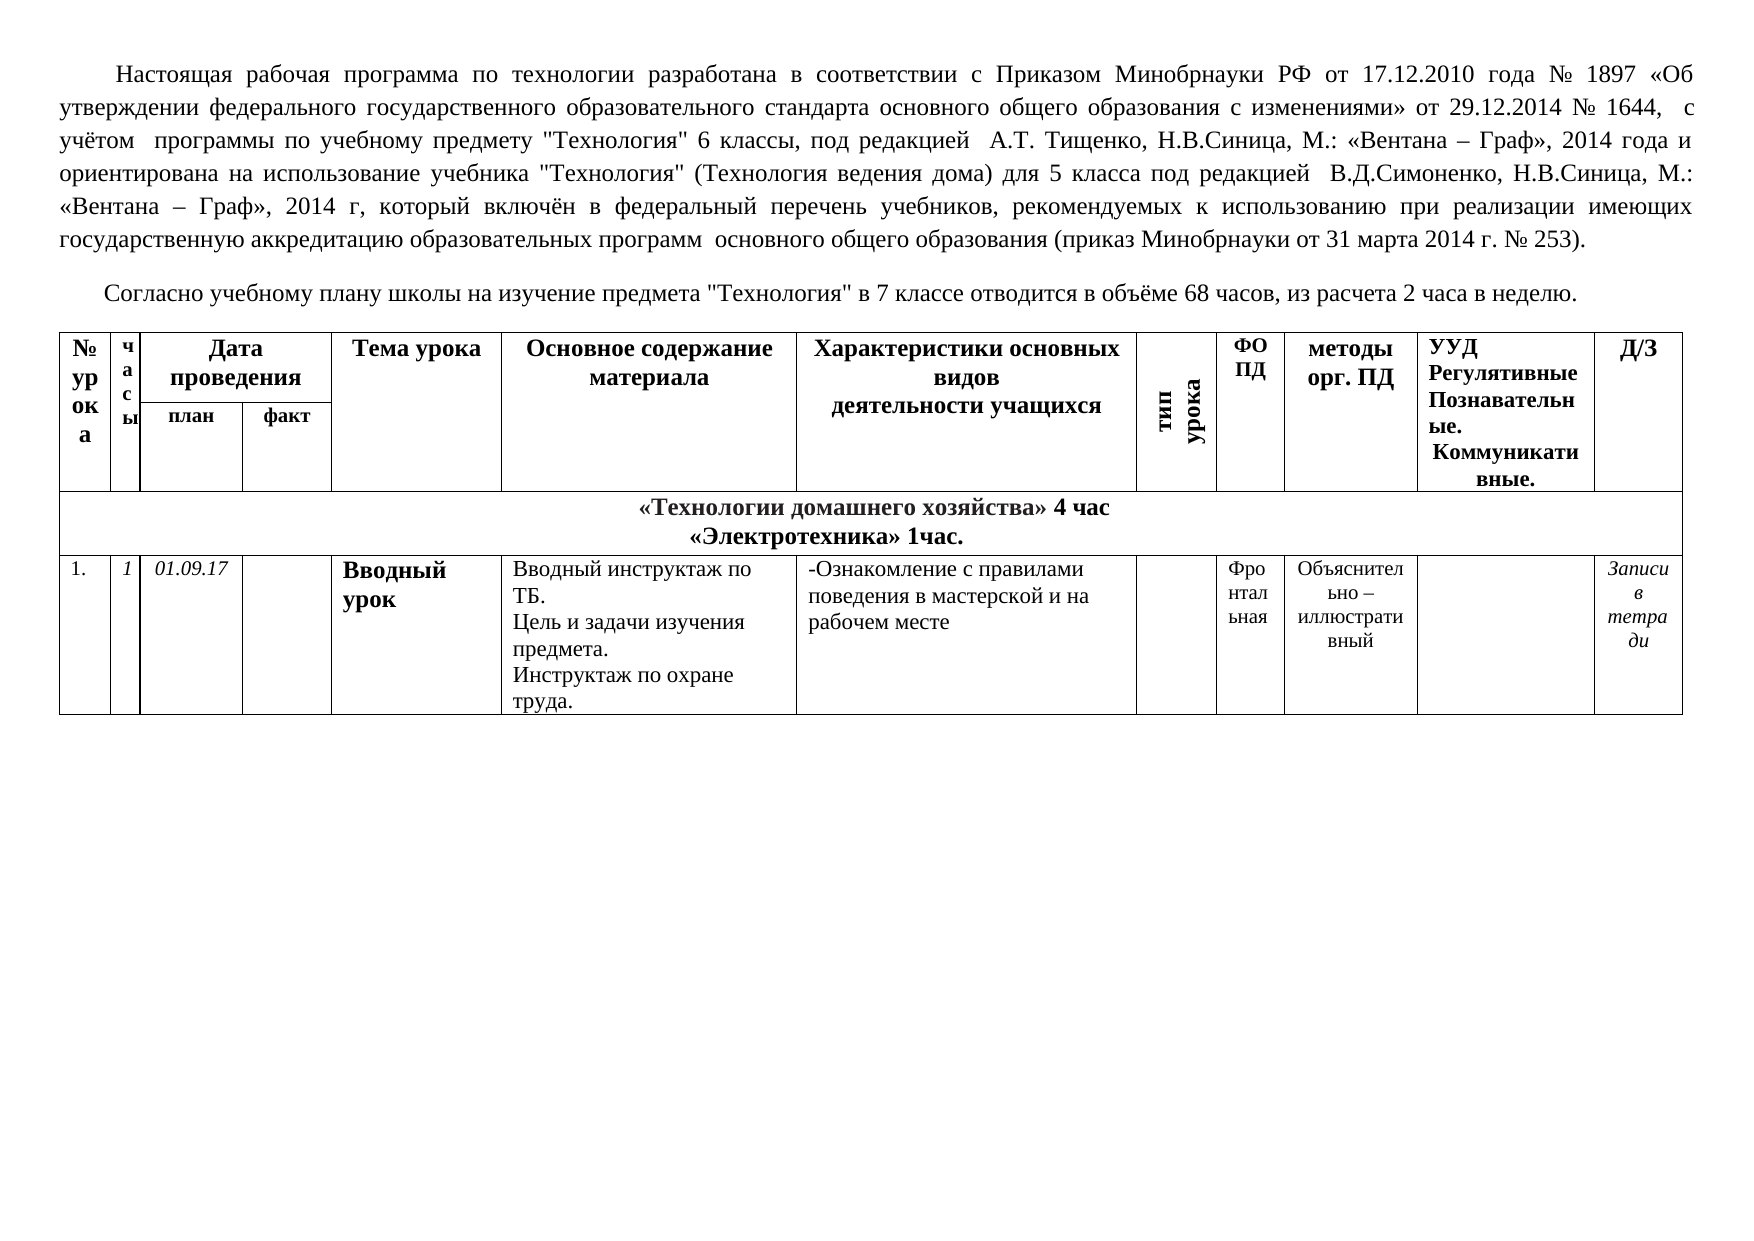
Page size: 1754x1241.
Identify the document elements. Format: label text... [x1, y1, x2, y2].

table_cell -Ознакомление с правилами поведения в мастерской и на рабочем месте [797, 556, 1136, 714]
table_header № урока [60, 333, 110, 491]
table_cell [243, 556, 331, 714]
table_header тип урока [1137, 333, 1216, 491]
table_cell план [141, 403, 242, 491]
table_header часы [111, 333, 139, 491]
table_cell Записи в тетради [1595, 556, 1682, 714]
table_cell [1418, 556, 1594, 714]
table_header УУД Регулятивные Познавательные. Коммуникативные. [1418, 333, 1594, 491]
text Согласно учебному плану школы на изучение предмета "Технология" в 7 классе отводится в объёме 68 часов, из расчета 2 часа в неделю. [59, 278, 1695, 307]
table_header Характеристики основных видов деятельности учащихся [797, 333, 1136, 491]
table_header Д/З [1595, 333, 1682, 491]
table_header Основное содержание материала [502, 333, 796, 491]
text Настоящая рабочая программа по технологии разработана в соответствии с Приказом Минобрнауки РФ от 17.12.2010 года № 1897 «Об утверждении федерального государственного образовательного стандарта основного общего образования с изменениями» от 29.12.2014 № 1644, с учётом программы по учебному предмету "Технология" 6 классы, под редакцией А.Т. Тищенко, Н.В.Синица, М.: «Вентана – Граф», 2014 года и ориентирована на использование учебника "Технология" (Технология ведения дома) для 5 класса под редакцией В.Д.Симоненко, Н.В.Синица, М.: «Вентана – Граф», 2014 г, который включён в федеральный перечень учебников, рекомендуемых к использованию при реализации имеющих государственную аккредитацию образовательных программ основного общего образования (приказ Минобрнауки от 31 марта 2014 г. № 253). [59, 59, 1695, 253]
table_cell 01.09.17 [141, 556, 242, 714]
table_cell 1 [111, 556, 139, 714]
table_cell Объяснительно – иллюстративный [1285, 556, 1417, 714]
table_header методы орг. ПД [1285, 333, 1417, 491]
table_header Дата проведения [141, 333, 331, 402]
table_cell Фронтальная [1217, 556, 1284, 714]
table_cell Вводный инструктаж по ТБ. Цель и задачи изучения предмета. Инструктаж по охране труда. [502, 556, 796, 714]
table_cell [1137, 556, 1216, 714]
table_header Тема урока [332, 333, 501, 491]
table_cell 1. [60, 556, 110, 714]
table_cell «Технологии домашнего хозяйства» 4 час «Электротехника» 1час. [60, 492, 1682, 554]
table_header ФОПД [1217, 333, 1284, 491]
table_cell факт [243, 403, 331, 491]
table_cell Вводный урок [332, 556, 501, 714]
